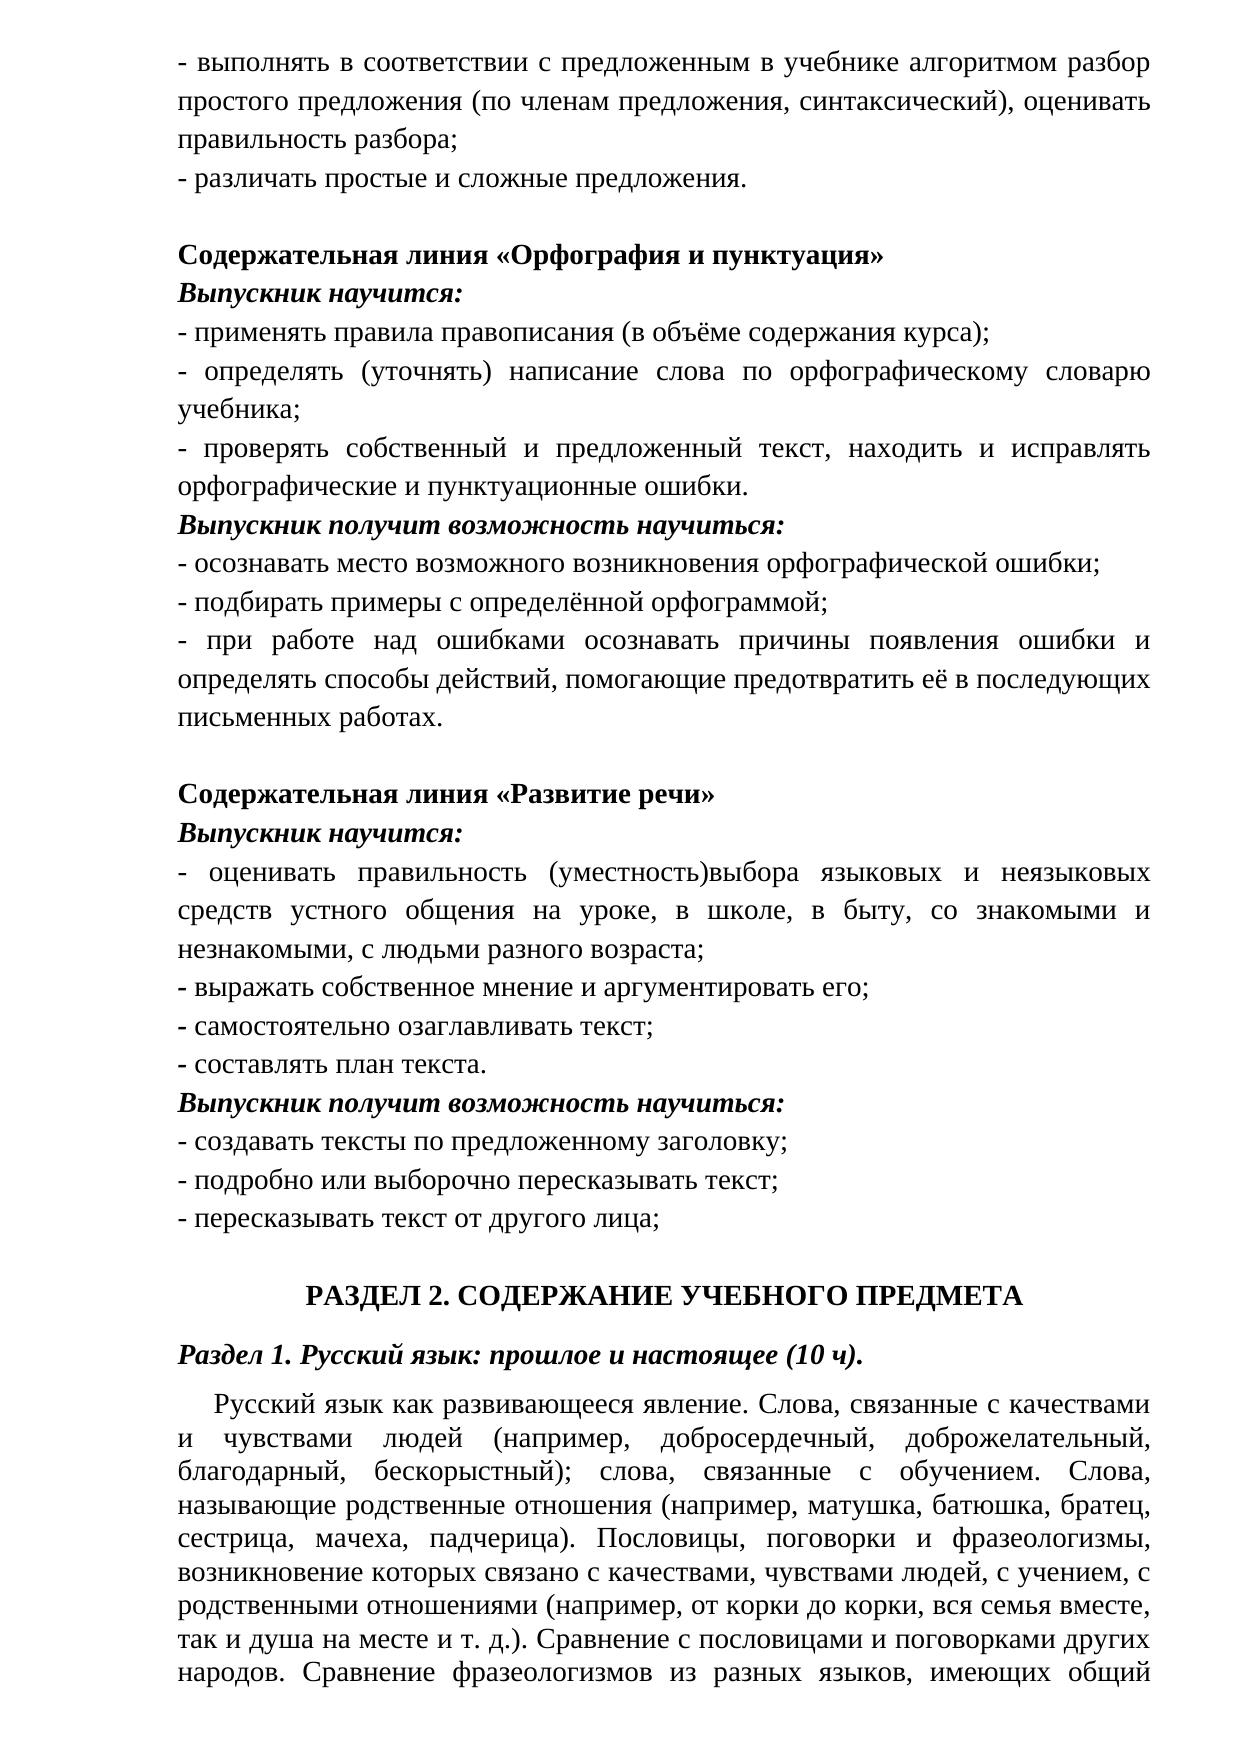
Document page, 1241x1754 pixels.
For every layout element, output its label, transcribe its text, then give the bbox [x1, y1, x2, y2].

text Содержательная линия «Орфография и пунктуация» [177, 237, 1152, 271]
text Содержательная линия «Развитие речи» [177, 777, 1152, 810]
text - выполнять в соответствии с предложенным в учебнике алгоритмом разбор простого предложения (по членам предложения, синтаксический), оценивать правильность разбора; [177, 44, 1152, 155]
text - при работе над ошибками осознавать причины появления ошибки и определять способы действий, помогающие предотвратить её в последующих письменных работах. [177, 622, 1152, 733]
text Выпускник получит возможность научиться: [177, 1085, 1152, 1118]
text - определять (уточнять) написание слова по орфографическому словарю учебника; [177, 353, 1152, 425]
text - различать простые и сложные предложения. [177, 160, 1152, 193]
text - составлять план текста. [177, 1046, 1152, 1080]
text - подбирать примеры с определённой орфограммой; [177, 584, 1152, 617]
text Выпускник научится: [177, 276, 1152, 309]
text - создавать тексты по предложенному заголовку; [177, 1123, 1152, 1157]
text - оценивать правильность (уместность)выбора языковых и неязыковых средств устного общения на уроке, в школе, в быту, со знакомыми и незнакомыми, с людьми разного возраста; [177, 854, 1152, 964]
text Выпускник получит возможность научиться: [177, 507, 1152, 540]
text - подробно или выборочно пересказывать текст; [177, 1162, 1152, 1196]
text - применять правила правописания (в объёме содержания курса); [177, 314, 1152, 348]
text - выражать собственное мнение и аргументировать его; [177, 969, 1152, 1003]
text - проверять собственный и предложенный текст, находить и исправлять орфографические и пунктуационные ошибки. [177, 430, 1152, 502]
text - пересказывать текст от другого лица; [177, 1201, 1152, 1234]
text Выпускник научится: [177, 815, 1152, 849]
text - осознавать место возможного возникновения орфографической ошибки; [177, 545, 1152, 579]
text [177, 1386, 1152, 1688]
text - самостоятельно озаглавливать текст; [177, 1008, 1152, 1041]
text РАЗДЕЛ 2. СОДЕРЖАНИЕ УЧЕБНОГО ПРЕДМЕТА [177, 1278, 1152, 1311]
text Раздел 1. Русский язык: прошлое и настоящее (10 ч). [177, 1337, 1152, 1371]
